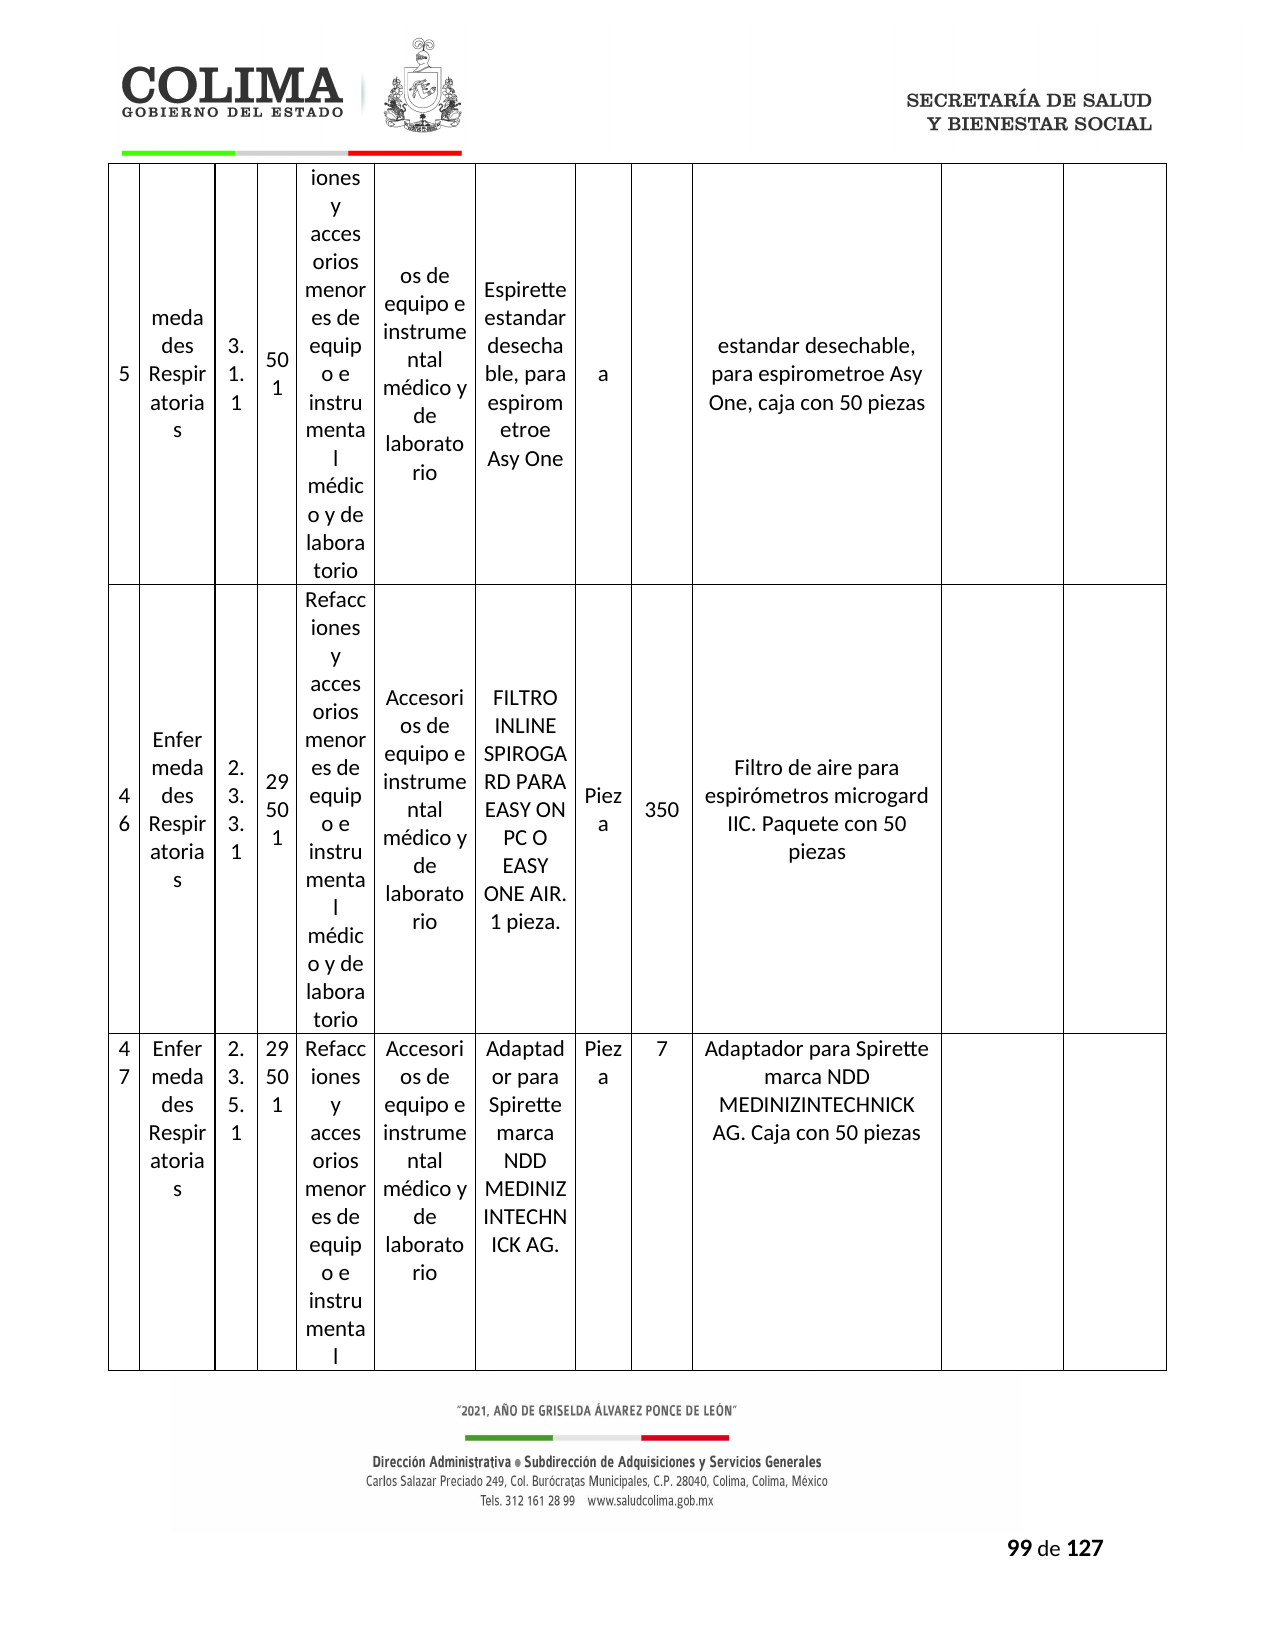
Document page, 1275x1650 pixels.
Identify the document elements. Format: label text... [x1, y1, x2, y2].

table_cell Adaptador para Spirette marca NDD MEDINIZINTECHNICK AG. [476, 1034, 575, 1370]
picture [171, 1372, 1023, 1533]
table_cell FILTRO INLINE SPIROGARD PARA EASY ON PC O EASY ONE AIR. 1 pieza. [476, 585, 575, 1033]
table_cell Adaptador para Spirette marca NDD MEDINIZINTECHNICK AG. Caja con 50 piezas [693, 1034, 941, 1370]
table_cell [942, 585, 1063, 1033]
table_cell 2.3.5.1 [216, 1034, 257, 1370]
table_cell 7 [632, 1034, 692, 1370]
table_cell [1064, 164, 1166, 584]
table_cell 7 [632, 164, 692, 584]
table_cell Enfermedades Respiratorias [140, 1034, 214, 1370]
table_cell Boquilla Espirette estandar desechable, para espirometroe Asy One, caja con 50 piezas [693, 164, 941, 584]
table_cell Pieza [576, 164, 631, 584]
table_cell 29501 [258, 1034, 296, 1370]
table_cell 2.3.3.1 [216, 585, 257, 1033]
table_cell 46 [109, 585, 139, 1033]
table_cell Accesorios de equipo e instrumental médico y de laboratorio [375, 164, 475, 584]
table_cell [1064, 1034, 1166, 1370]
table_cell Pieza [576, 1034, 631, 1370]
table_cell Accesorios de equipo e instrumental médico y de laboratorio [375, 1034, 475, 1370]
table_cell 350 [632, 585, 692, 1033]
table_cell 47 [109, 1034, 139, 1370]
picture [5, 23, 1269, 158]
table_cell 29501 [258, 164, 296, 584]
table_cell 45 [109, 164, 139, 584]
table_cell Enfermedades Respiratorias [140, 164, 214, 584]
table_cell Refacciones y accesorios menores de equipo e instrumental médico y de laboratorio [297, 164, 374, 584]
table_cell Filtro de aire para espirómetros microgard IIC. Paquete con 50 piezas [693, 585, 941, 1033]
table_cell [942, 164, 1063, 584]
table_cell Refacciones y accesorios menores de equipo e instrumental médico y de laboratorio [297, 585, 374, 1033]
table_cell Boquilla Espirette estandar desechable, para espirometroe Asy One [476, 164, 575, 584]
table_cell Accesorios de equipo e instrumental médico y de laboratorio [375, 585, 475, 1033]
table_cell 2.3.1.1 [216, 164, 257, 584]
table_cell 29501 [258, 585, 296, 1033]
table_cell [1064, 585, 1166, 1033]
table_cell Enfermedades Respiratorias [140, 585, 214, 1033]
table_cell Refacciones y accesorios menores de equipo e instrumental médico y de laboratorio [297, 1034, 374, 1370]
table_cell Pieza [576, 585, 631, 1033]
table_cell [942, 1034, 1063, 1370]
